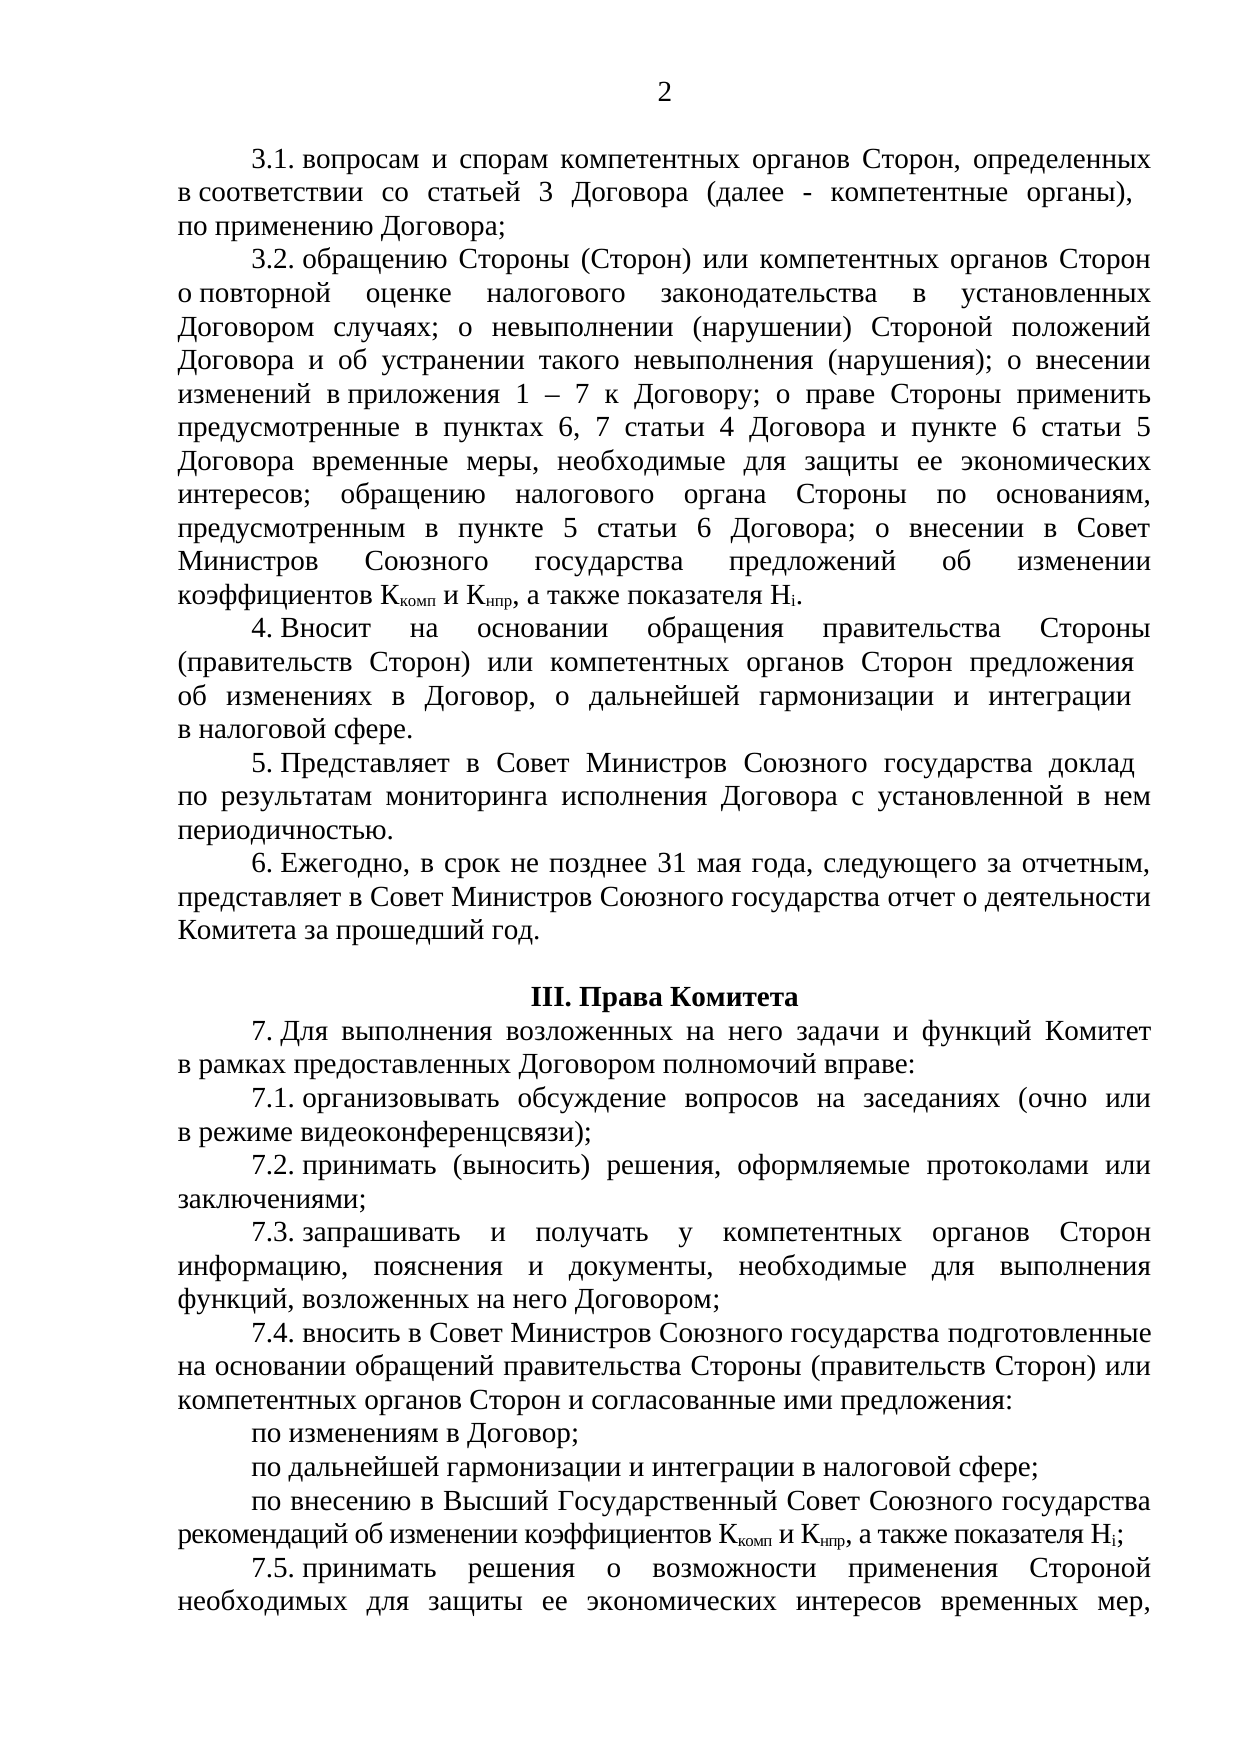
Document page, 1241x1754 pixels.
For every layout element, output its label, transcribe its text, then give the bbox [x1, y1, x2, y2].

list Представляет в Совет Министров Союзного государства доклад по результатам мониторинга исполнения Договора с установленной в нем периодичностью. [177, 745, 1152, 845]
list вопросам и спорам компетентных органов Сторон, определенных в соответствии со статьей 3 Договора (далее - компетентные органы), по применению Договора; [177, 141, 1152, 242]
text по внесению в Высший Государственный Совет Союзного государства рекомендаций об изменении коэффициентов Ккомп и Кнпр, а также показателя Hi; [177, 1483, 1152, 1550]
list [177, 1550, 1152, 1617]
list Вносит на основании обращения правительства Стороны (правительств Сторон) или компетентных органов Сторон предложения об изменениях в Договор, о дальнейшей гармонизации и интеграции в налоговой сфере. [177, 611, 1152, 745]
list вносить в Совет Министров Союзного государства подготовленные на основании обращений правительства Стороны (правительств Сторон) или компетентных органов Сторон и согласованные ими предложения: [177, 1315, 1152, 1416]
list принимать (выносить) решения, оформляемые протоколами или заключениями; [177, 1147, 1152, 1214]
text по изменениям в Договор; [177, 1416, 1152, 1449]
list Права Комитета [177, 979, 1152, 1013]
text по дальнейшей гармонизации и интеграции в налоговой сфере; [177, 1449, 1152, 1483]
list Ежегодно, в срок не позднее 31 мая года, следующего за отчетным, представляет в Совет Министров Союзного государства отчет о деятельности Комитета за прошедший год. [177, 845, 1152, 946]
list запрашивать и получать у компетентных органов Сторон информацию, пояснения и документы, необходимые для выполнения функций, возложенных на него Договором; [177, 1214, 1152, 1315]
list обращению Стороны (Сторон) или компетентных органов Сторон о повторной оценке налогового законодательства в установленных Договором случаях; о невыполнении (нарушении) Стороной положений Договора и об устранении такого невыполнения (нарушения); о внесении изменений в приложения 1 – 7 к Договору; о праве Стороны применить предусмотренные в пунктах 6, 7 статьи 4 Договора и пункте 6 статьи 5 Договора временные меры, необходимые для защиты ее экономических интересов; обращению налогового органа Стороны по основаниям, предусмотренным в пункте 5 статьи 6 Договора; о внесении в Совет Министров Союзного государства предложений об изменении коэффициентов Ккомп и Кнпр, а также показателя Hi. [177, 242, 1152, 611]
list Для выполнения возложенных на него задачи и функций Комитет в рамках предоставленных Договором полномочий вправе: [177, 1013, 1152, 1080]
list организовывать обсуждение вопросов на заседаниях (очно или в режиме видеоконференцсвязи); [177, 1080, 1152, 1147]
